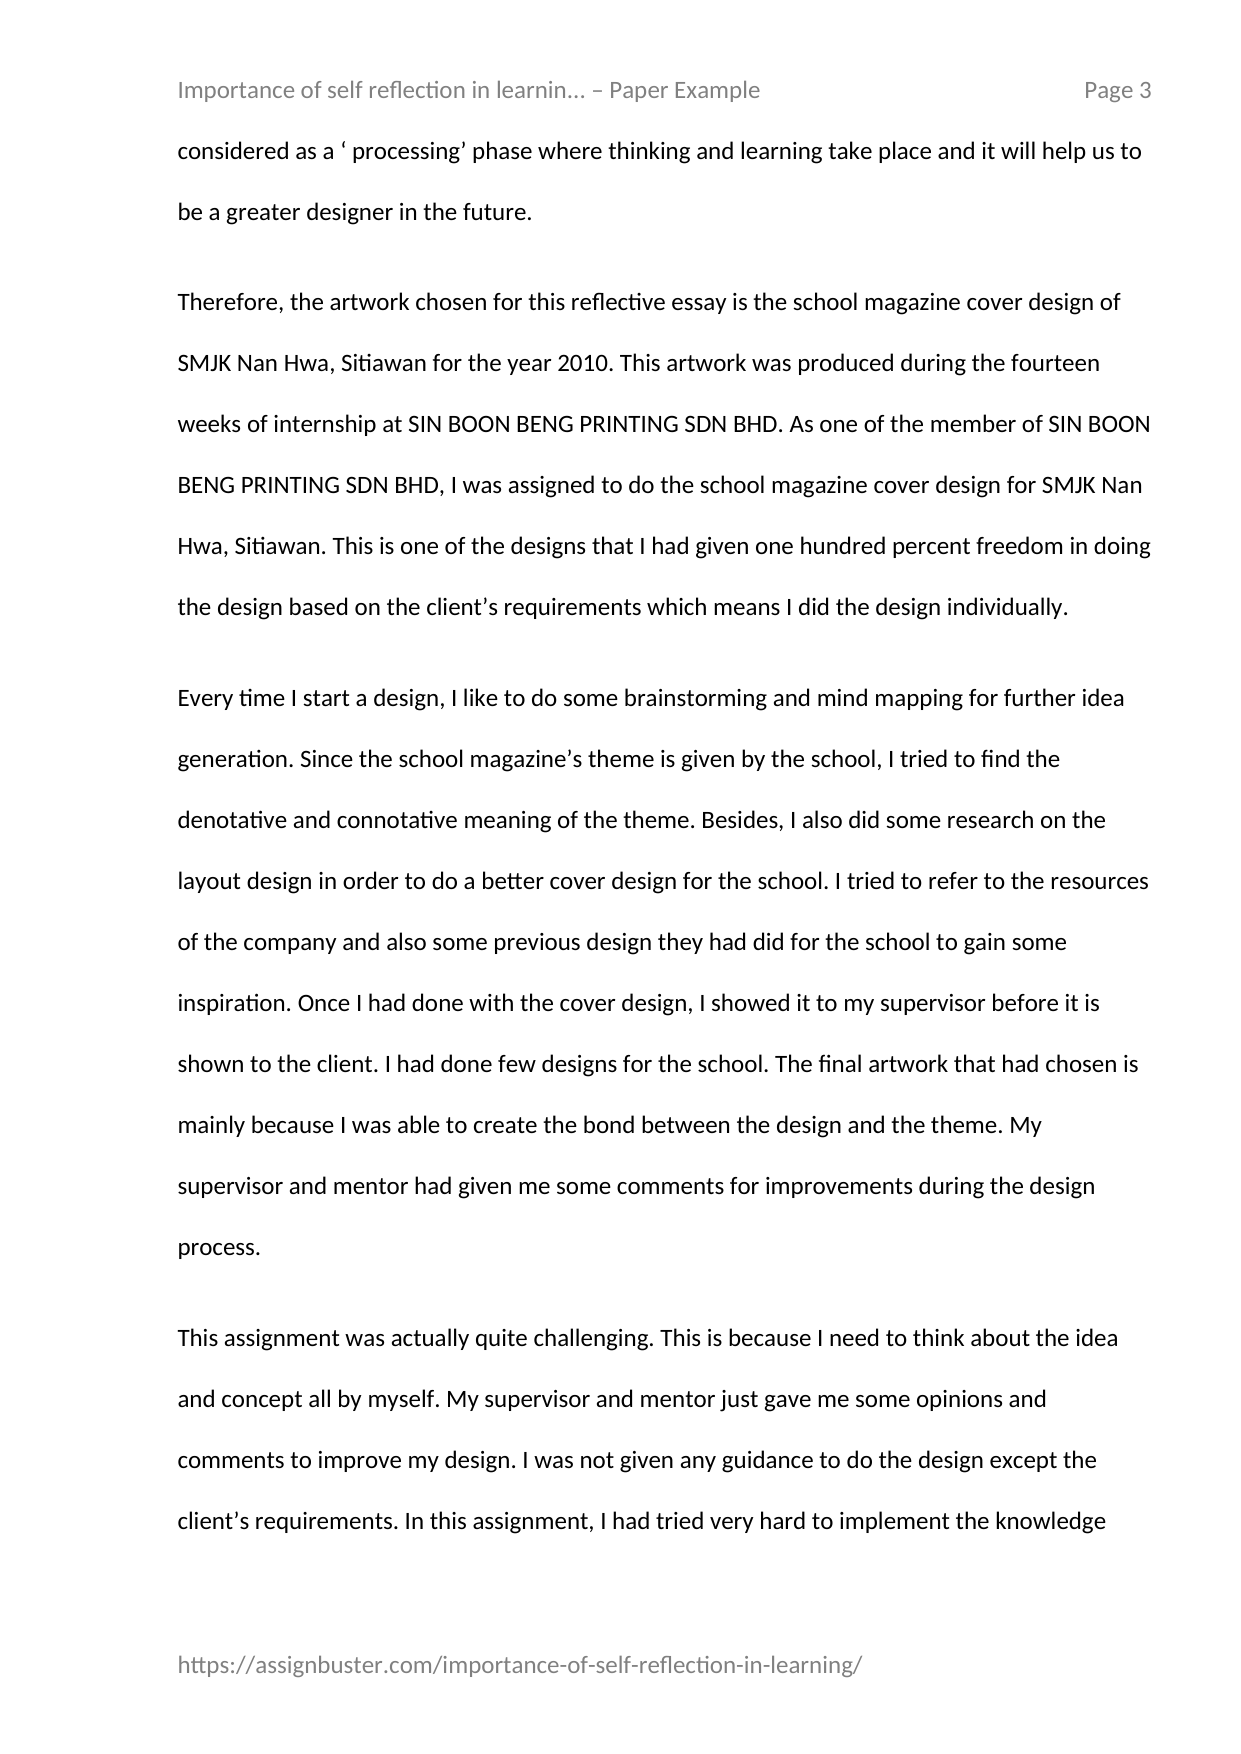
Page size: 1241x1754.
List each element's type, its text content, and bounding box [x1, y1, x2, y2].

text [177, 135, 1152, 226]
text Therefore, the artwork chosen for this reflective essay is the school magazine cover design of SMJK Nan Hwa, Sitiawan for the year 2010. This artwork was produced during the fourteen weeks of internship at SIN BOON BENG PRINTING SDN BHD. As one of the member of SIN BOON BENG PRINTING SDN BHD, I was assigned to do the school magazine cover design for SMJK Nan Hwa, Sitiawan. This is one of the designs that I had given one hundred percent freedom in doing the design based on the client’s requirements which means I did the design individually. [177, 286, 1152, 622]
text Every time I start a design, I like to do some brainstorming and mind mapping for further idea generation. Since the school magazine’s theme is given by the school, I tried to find the denotative and connotative meaning of the theme. Besides, I also did some research on the layout design in order to do a better cover design for the school. I tried to refer to the resources of the company and also some previous design they had did for the school to gain some inspiration. Once I had done with the cover design, I showed it to my supervisor before it is shown to the client. I had done few designs for the school. The final artwork that had chosen is mainly because I was able to create the bond between the design and the theme. My supervisor and mentor had given me some comments for improvements during the design process. [177, 682, 1152, 1262]
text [177, 1322, 1152, 1536]
